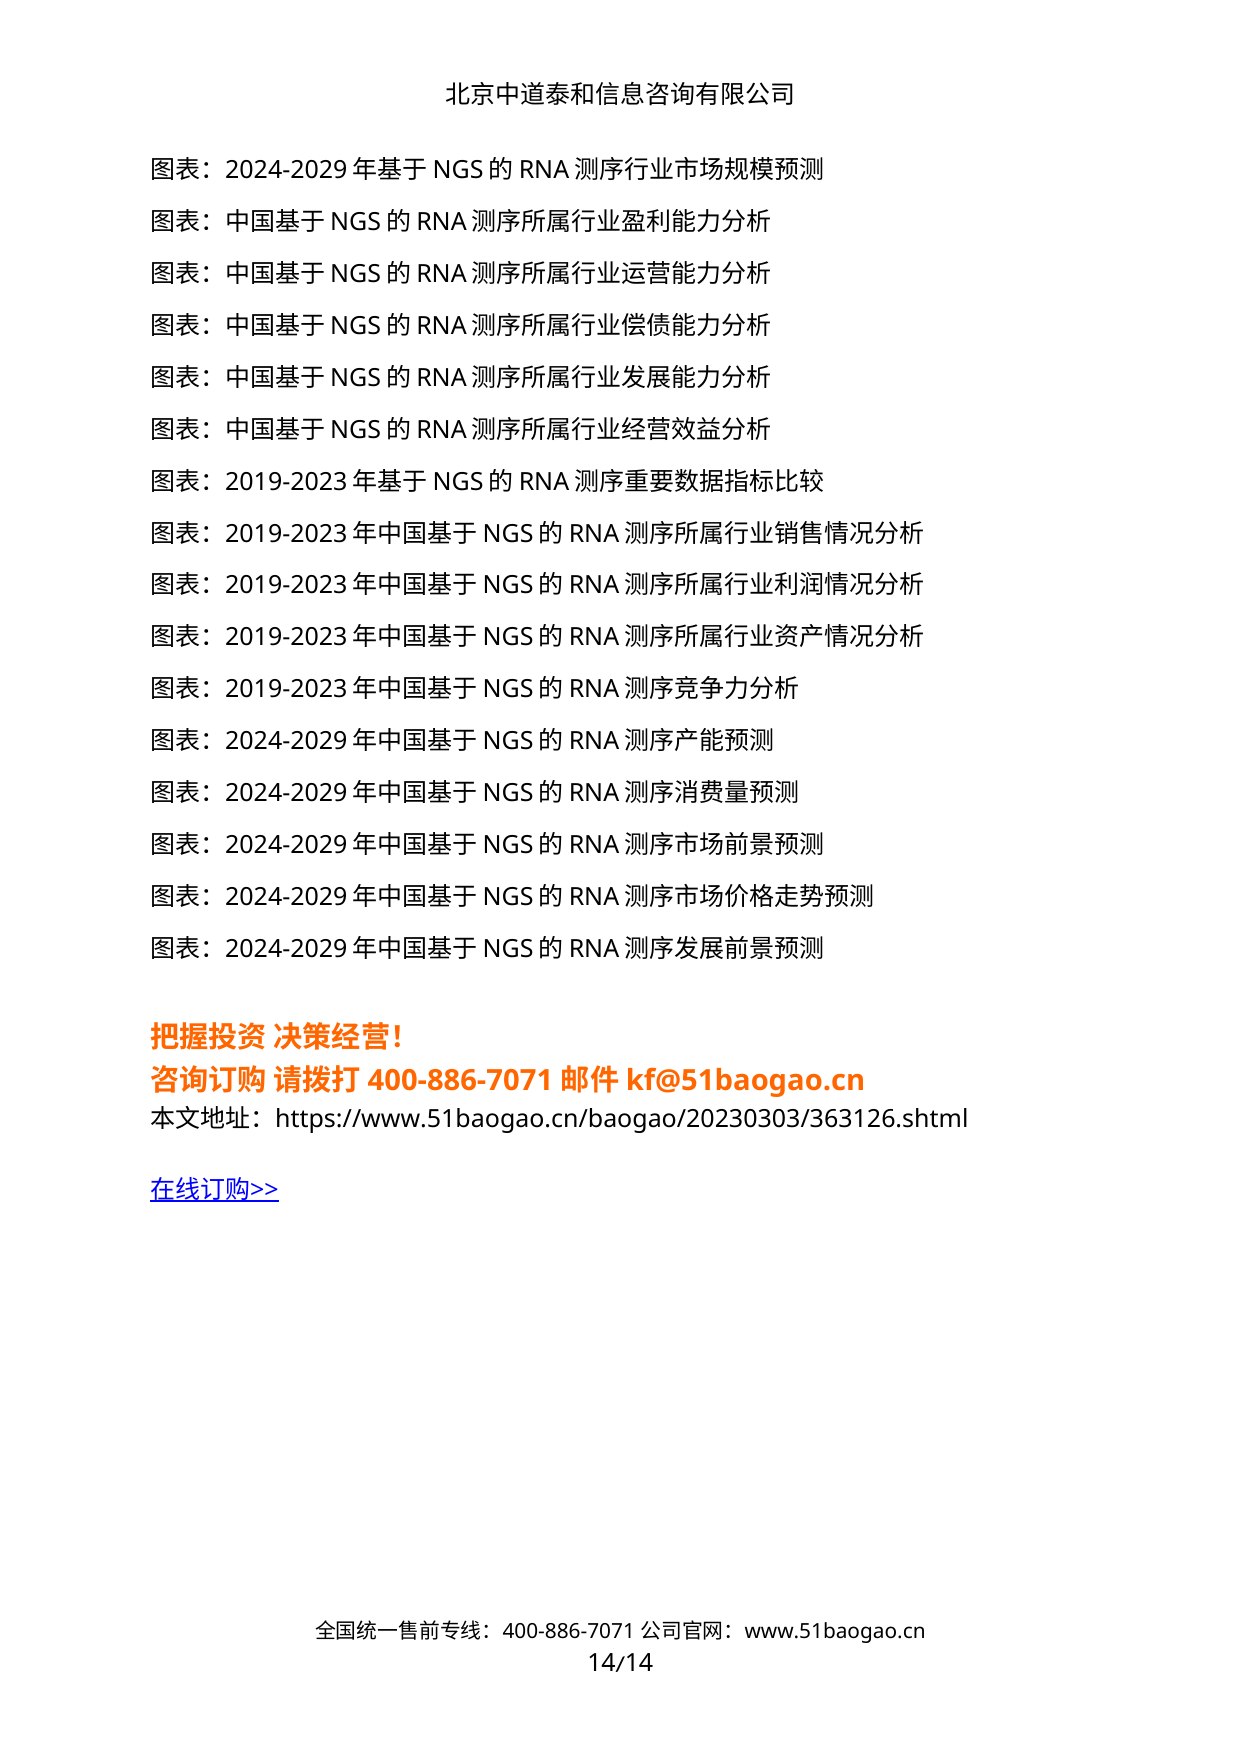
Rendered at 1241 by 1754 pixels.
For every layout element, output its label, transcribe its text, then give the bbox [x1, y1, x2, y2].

text 图表：中国基于NGS的RNA测序所属行业盈利能力分析 [150, 202, 1090, 238]
text 图表：中国基于NGS的RNA测序所属行业偿债能力分析 [150, 306, 1090, 342]
text 图表：2019-2023年中国基于NGS的RNA测序竞争力分析 [150, 669, 1090, 705]
text 图表：2024-2029年基于NGS的RNA测序行业市场规模预测 [150, 150, 1090, 186]
text 把握投资 决策经营！咨询订购 请拨打 400-886-7071 邮件 kf@51baogao.cn本文地址：https://www.51baogao.cn/baogao/20230303/363126.shtml [150, 980, 1090, 1135]
text 图表：2024-2029年中国基于NGS的RNA测序市场价格走势预测 [150, 876, 1090, 912]
text 图表：2019-2023年基于NGS的RNA测序重要数据指标比较 [150, 461, 1090, 497]
text 在线订购>> [150, 1135, 1090, 1205]
text 图表：中国基于NGS的RNA测序所属行业经营效益分析 [150, 409, 1090, 446]
text 图表：2024-2029年中国基于NGS的RNA测序产能预测 [150, 721, 1090, 757]
text 图表：2024-2029年中国基于NGS的RNA测序市场前景预测 [150, 824, 1090, 861]
text 图表：中国基于NGS的RNA测序所属行业发展能力分析 [150, 357, 1090, 394]
text 图表：中国基于NGS的RNA测序所属行业运营能力分析 [150, 254, 1090, 290]
text 图表：2019-2023年中国基于NGS的RNA测序所属行业资产情况分析 [150, 617, 1090, 653]
text 图表：2024-2029年中国基于NGS的RNA测序发展前景预测 [150, 928, 1090, 964]
text 图表：2019-2023年中国基于NGS的RNA测序所属行业利润情况分析 [150, 565, 1090, 601]
text 图表：2019-2023年中国基于NGS的RNA测序所属行业销售情况分析 [150, 513, 1090, 549]
text 图表：2024-2029年中国基于NGS的RNA测序消费量预测 [150, 772, 1090, 809]
